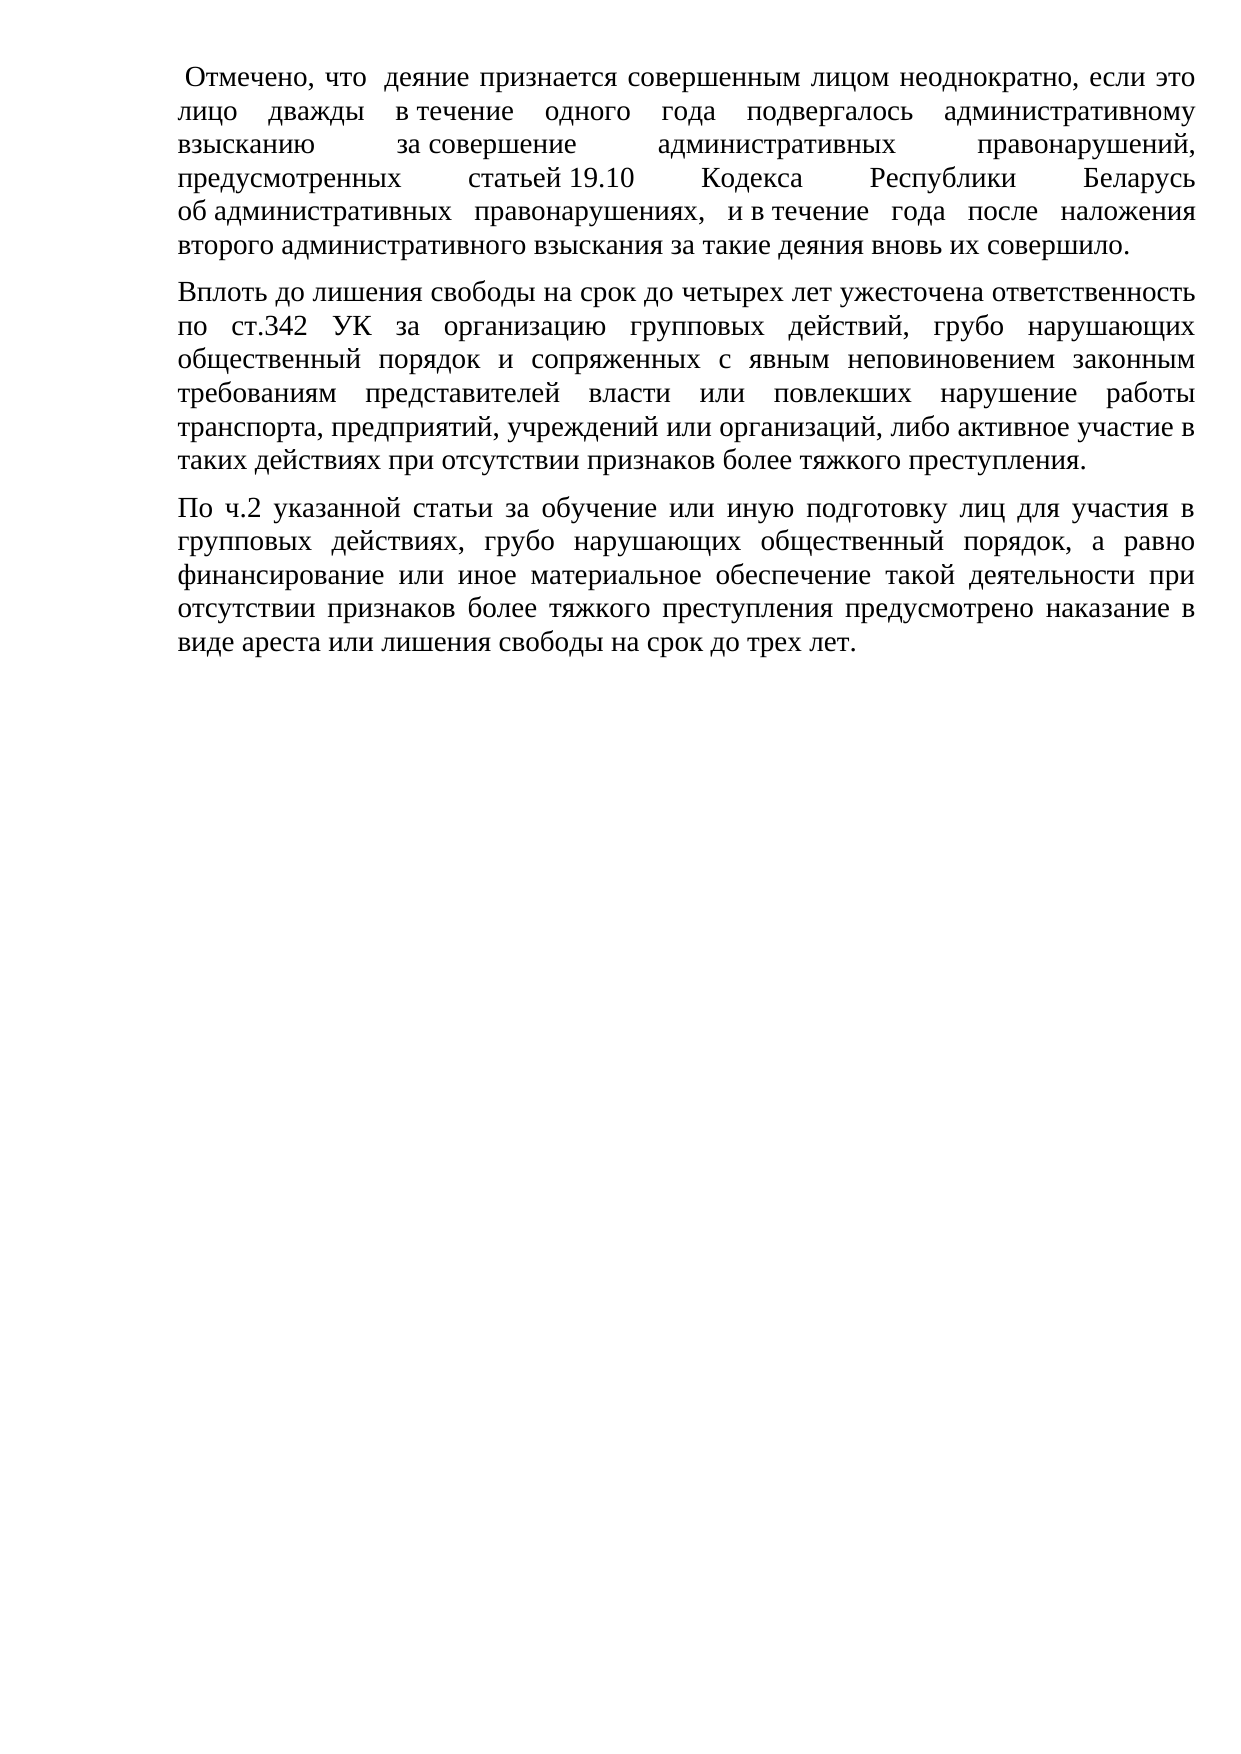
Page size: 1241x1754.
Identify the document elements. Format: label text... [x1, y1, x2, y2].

text По ч.2 указанной статьи за обучение или иную подготовку лиц для участия в групповых действиях, грубо нарушающих общественный порядок, а равно финансирование или иное материальное обеспечение такой деятельности при отсутствии признаков более тяжкого преступления предусмотрено наказание в виде ареста или лишения свободы на срок до трех лет. [177, 490, 1196, 657]
text Отмечено, что деяние признается совершенным лицом неоднократно, если это лицо дважды в течение одного года подвергалось административному взысканию за совершение административных правонарушений, предусмотренных статьей 19.10 Кодекса Республики Беларусь об административных правонарушениях, и в течение года после наложения второго административного взыскания за такие деяния вновь их совершило. [177, 59, 1196, 260]
text Вплоть до лишения свободы на срок до четырех лет ужесточена ответственность по ст.342 УК за организацию групповых действий, грубо нарушающих общественный порядок и сопряженных с явным неповиновением законным требованиям представителей власти или повлекших нарушение работы транспорта, предприятий, учреждений или организаций, либо активное участие в таких действиях при отсутствии признаков более тяжкого преступления. [177, 274, 1196, 476]
